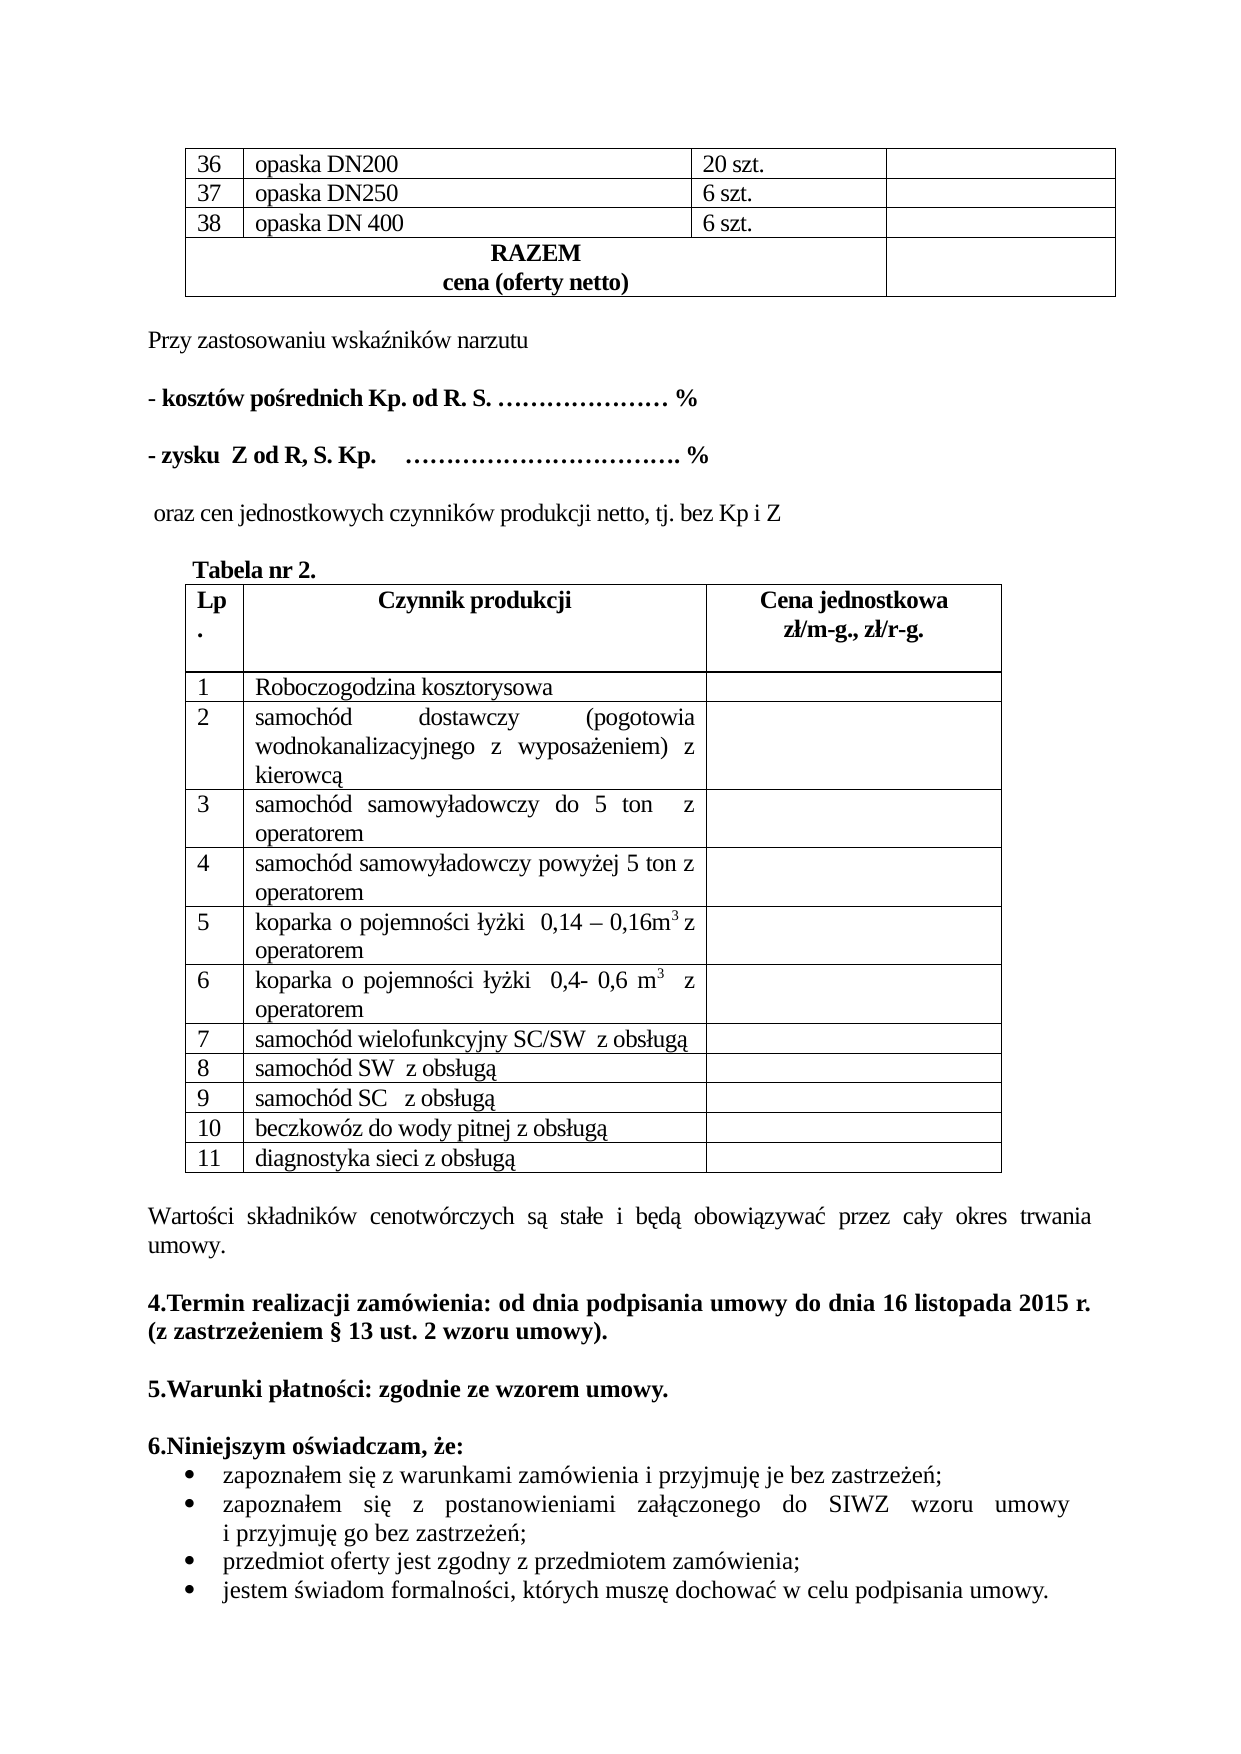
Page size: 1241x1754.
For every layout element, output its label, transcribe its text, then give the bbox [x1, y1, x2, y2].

text 4.Termin realizacji zamówienia: od dnia podpisania umowy do dnia 16 listopada 2015 r. (z zastrzeżeniem § 13 ust. 2 wzoru umowy). [148, 1288, 1093, 1345]
table_cell 6 [186, 965, 243, 1023]
text oraz cen jednostkowych czynników produkcji netto, tj. bez Kp i Z [148, 498, 1093, 527]
table_cell [707, 1024, 1001, 1052]
table_cell [707, 1054, 1001, 1082]
table_cell 20 szt. [692, 149, 886, 177]
table_cell [707, 848, 1001, 906]
table_cell diagnostyka sieci z obsługą [244, 1143, 706, 1172]
text Wartości składników cenotwórczych są stałe i będą obowiązywać przez cały okres trwania umowy. [148, 1201, 1093, 1259]
table_cell samochód samowyładowczy do 5 ton z operatorem [244, 790, 706, 847]
table_cell opaska DN250 [244, 179, 691, 207]
text Tabela nr 2. [148, 555, 1093, 584]
table_cell samochód SW z obsługą [244, 1054, 706, 1082]
table_cell samochód wielofunkcyjny SC/SW z obsługą [244, 1024, 706, 1052]
table_cell samochód samowyładowczy powyżej 5 ton z operatorem [244, 848, 706, 906]
table_cell [887, 149, 1115, 177]
text 6.Niniejszym oświadczam, że: [148, 1431, 1093, 1460]
table_cell Roboczogodzina kosztorysowa [244, 673, 706, 701]
table_cell [707, 965, 1001, 1023]
table_cell koparka o pojemności łyżki 0,4- 0,6 m3 z operatorem [244, 965, 706, 1023]
table_cell 37 [186, 179, 243, 207]
text - kosztów pośrednich Kp. od R. S. ………………… % [148, 383, 1093, 412]
table_cell 11 [186, 1143, 243, 1172]
table_cell 7 [186, 1024, 243, 1052]
table_cell 36 [186, 149, 243, 177]
table_cell 6 szt. [692, 179, 886, 207]
table_cell [707, 1143, 1001, 1172]
table_cell [887, 179, 1115, 207]
table_cell [887, 208, 1115, 237]
list przedmiot oferty jest zgodny z przedmiotem zamówienia; [185, 1546, 1093, 1575]
table_cell beczkowóz do wody pitnej z obsługą [244, 1113, 706, 1142]
table_cell 10 [186, 1113, 243, 1142]
table_cell [707, 702, 1001, 788]
table_cell 4 [186, 848, 243, 906]
text - zysku Z od R, S. Kp. ……………………………. % [148, 440, 1093, 469]
table_cell [707, 1083, 1001, 1112]
table_cell samochód SC z obsługą [244, 1083, 706, 1112]
table_cell 2 [186, 702, 243, 788]
table_cell [707, 1113, 1001, 1142]
table_cell samochód dostawczy (pogotowia wodnokanalizacyjnego z wyposażeniem) z kierowcą [244, 702, 706, 788]
list jestem świadom formalności, których muszę dochować w celu podpisania umowy. [185, 1575, 1093, 1604]
table_cell koparka o pojemności łyżki 0,14 – 0,16m3 z operatorem [244, 907, 706, 964]
list zapoznałem się z postanowieniami załączonego do SIWZ wzoru umowy i przyjmuję go bez zastrzeżeń; [185, 1489, 1093, 1546]
table_cell opaska DN200 [244, 149, 691, 177]
table_cell 9 [186, 1083, 243, 1112]
table_cell 38 [186, 208, 243, 237]
table_cell RAZEM cena (oferty netto) [186, 238, 886, 296]
text Przy zastosowaniu wskaźników narzutu [148, 325, 1093, 354]
table_cell 3 [186, 790, 243, 847]
table_header Lp. [186, 585, 243, 671]
table_cell 8 [186, 1054, 243, 1082]
table_header Cena jednostkowa zł/m-g., zł/r-g. [707, 585, 1001, 671]
table_header Czynnik produkcji [244, 585, 706, 671]
table_cell 5 [186, 907, 243, 964]
table_cell 1 [186, 673, 243, 701]
table_cell [707, 790, 1001, 847]
table_cell [887, 238, 1115, 296]
list zapoznałem się z warunkami zamówienia i przyjmuję je bez zastrzeżeń; [185, 1460, 1093, 1489]
table_cell opaska DN 400 [244, 208, 691, 237]
table_cell [707, 673, 1001, 701]
text 5.Warunki płatności: zgodnie ze wzorem umowy. [148, 1374, 1093, 1403]
table_cell 6 szt. [692, 208, 886, 237]
table_cell [707, 907, 1001, 964]
